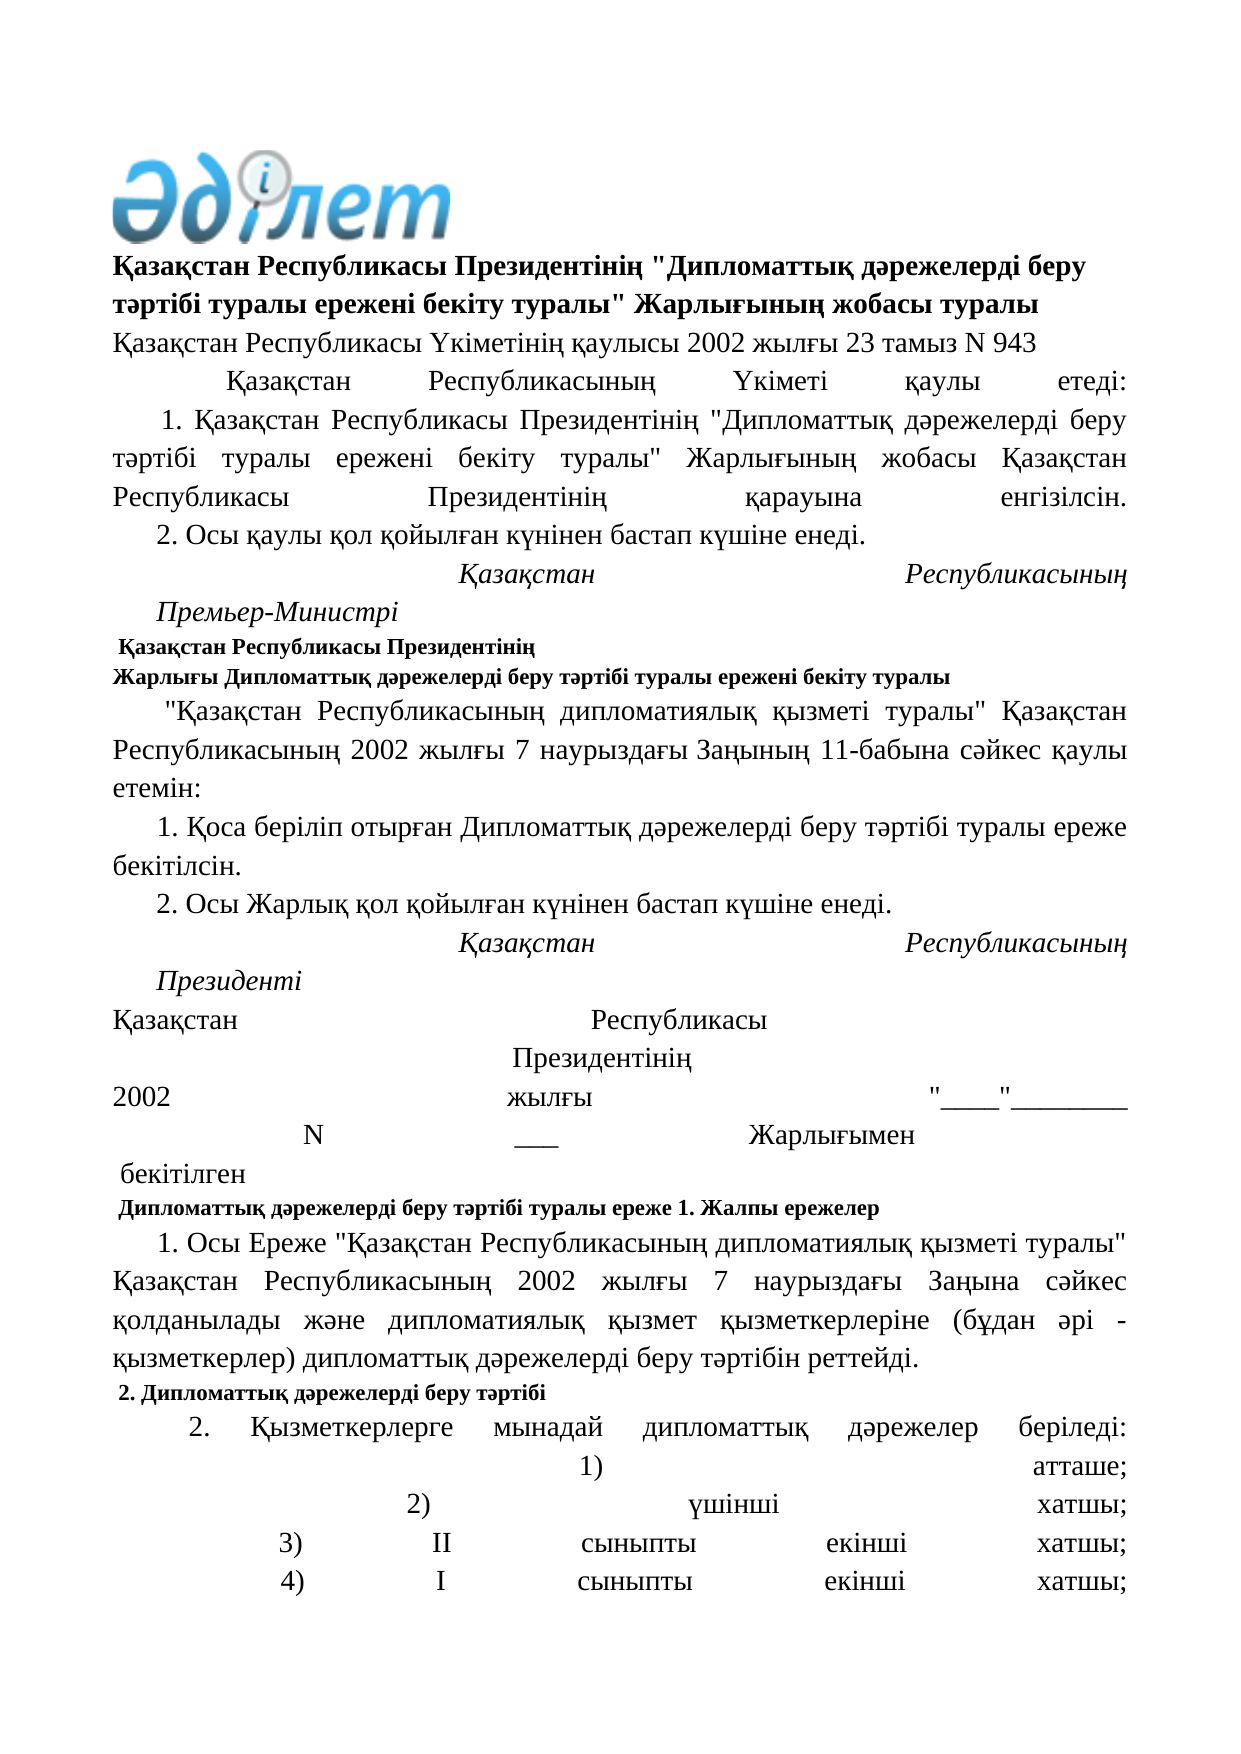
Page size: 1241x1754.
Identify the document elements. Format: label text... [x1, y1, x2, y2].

text Қазақстан Республикасының Президенті [112, 925, 1128, 997]
picture [112, 150, 451, 244]
text 1. Осы Ереже "Қазақстан Республикасының дипломатиялық қызметi туралы" Қазақстан Республикасының 2002 жылғы 7 наурыздағы Заңына сәйкес қолданылады және дипломатиялық қызмет қызметкерлерiне (бұдан әрi - қызметкерлер) дипломаттық дәрежелердi беру тәртiбiн реттейдi. [112, 1225, 1128, 1374]
text Қазақстан Республикасы Президентiнiң 2002 жылғы "____"________ N ___ Жарлығымен бекiтiлген [112, 1002, 1128, 1189]
text Қазақстан Республикасының Премьер-Министрі [112, 556, 1128, 628]
text 2. Дипломаттық дәрежелердi беру тәртiбi [112, 1379, 1128, 1405]
text Қазақстан Республикасының Yкiметi қаулы етеді: 1. Қазақстан Республикасы Президентiнiң "Дипломаттық дәрежелердi беру тәртiбi туралы ереженi бекiту туралы" Жарлығының жобасы Қазақстан Республикасы Президентiнiң қарауына енгiзiлсiн. 2. Осы қаулы қол қойылған күнiнен бастап күшiне енедi. [112, 363, 1128, 551]
text Қазақстан Республикасы Үкіметінің қаулысы 2002 жылғы 23 тамыз N 943 [112, 325, 1128, 358]
text Дипломаттық дәрежелердi беру тәртiбi туралы ереже 1. Жалпы ережелер [112, 1194, 1128, 1221]
text Қазақстан Республикасы Президентінің Жарлығы Дипломаттық дәрежелердi беру тәртiбi туралы ереженi бекiту туралы [112, 633, 1128, 689]
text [112, 1409, 1128, 1597]
text "Қазақстан Республикасының дипломатиялық қызметi туралы" Қазақстан Республикасының 2002 жылғы 7 наурыздағы Заңының 11-бабына сәйкес қаулы етемін: 1. Қоса берiлiп отырған Дипломаттық дәрежелердi беру тәртiбi туралы ереже бекiтiлсiн. 2. Осы Жарлық қол қойылған күнiнен бастап күшiне енедi. [112, 693, 1128, 920]
text Қазақстан Республикасы Президентiнiң "Дипломаттық дәрежелердi беру тәртiбi туралы ереженi бекiту туралы" Жарлығының жобасы туралы [112, 248, 1128, 320]
